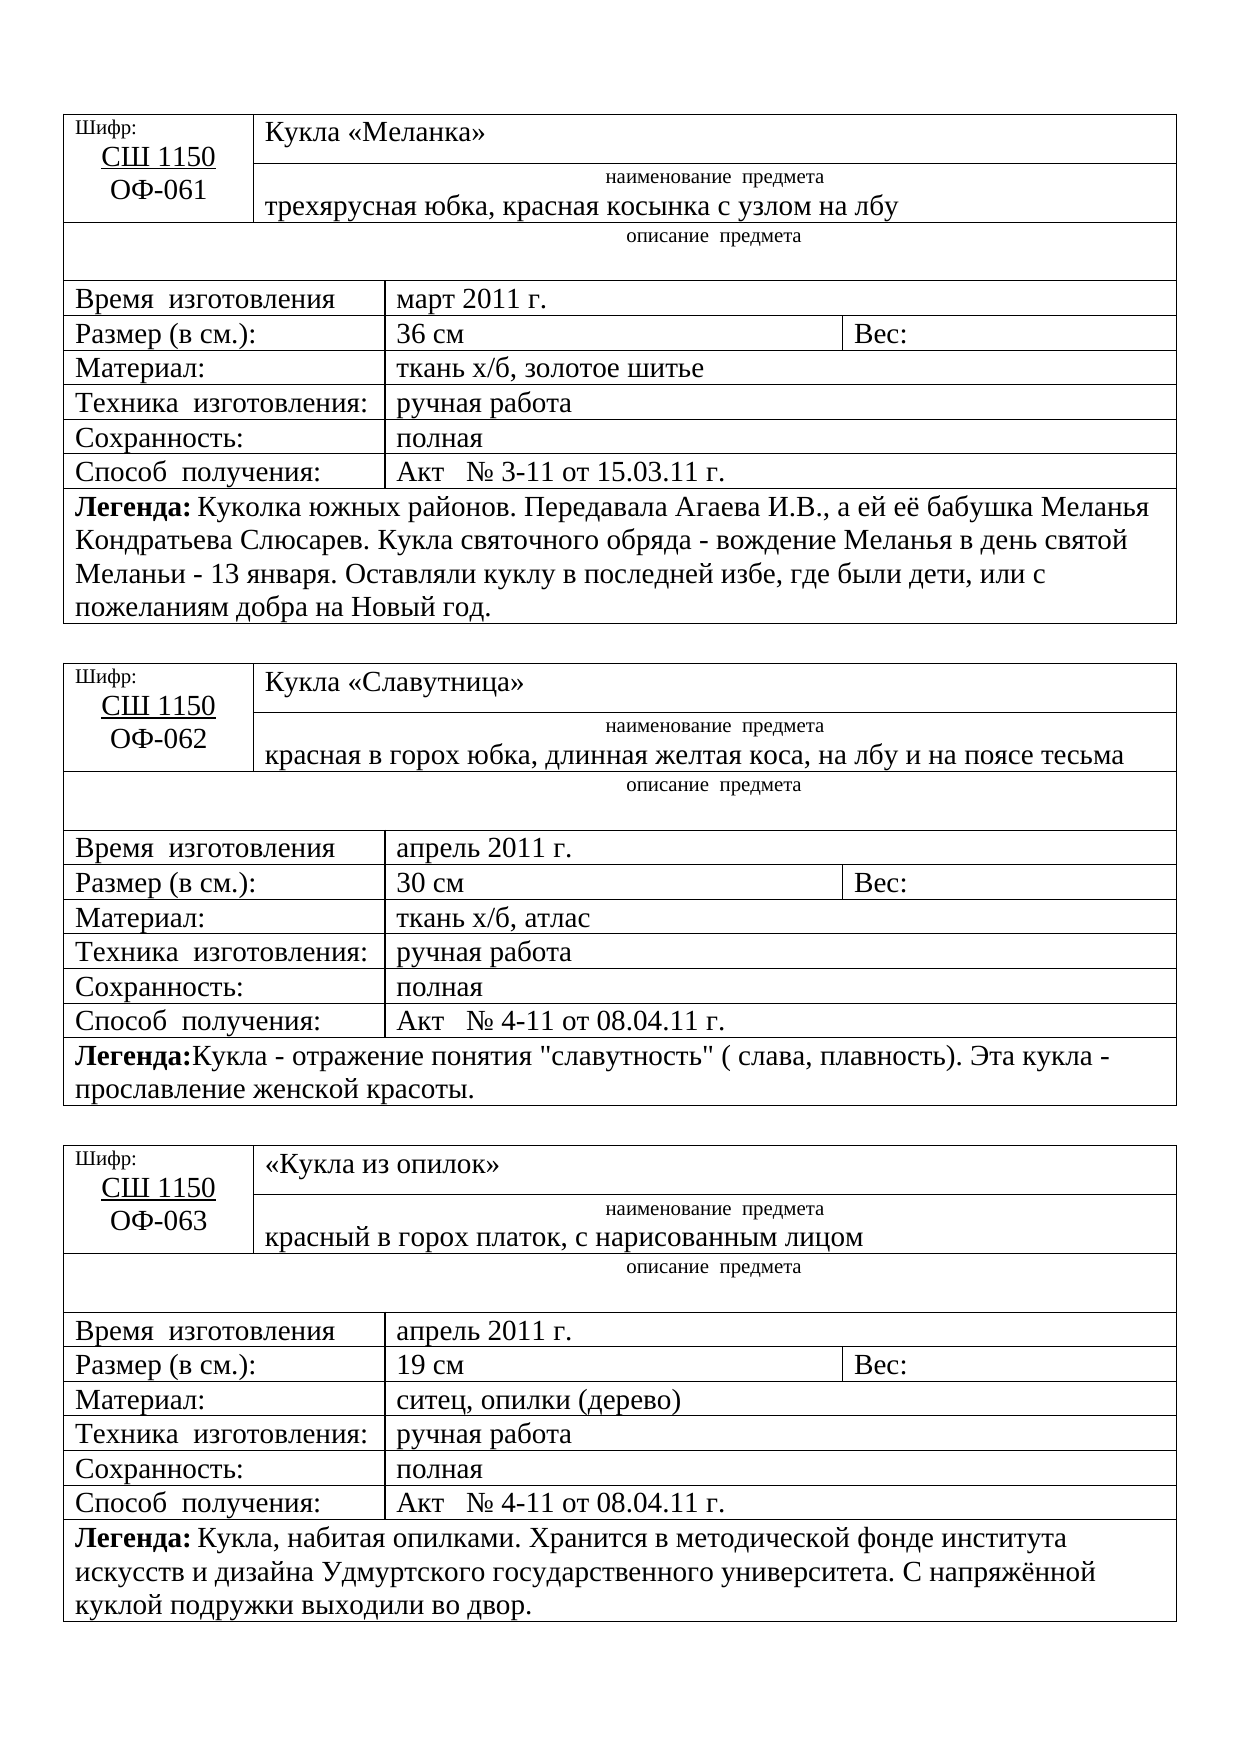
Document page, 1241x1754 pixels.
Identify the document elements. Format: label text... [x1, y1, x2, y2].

table_cell 36 см [386, 316, 842, 349]
table_cell наименование предмета красный в горох платок, с нарисованным лицом [254, 1195, 1176, 1253]
table_cell Легенда: Кукла, набитая опилками. Хранится в методической фонде института искусств и дизайна Удмуртского государственного университета. С напряжённой куклой подружки выходили во двор. [64, 1520, 1176, 1621]
table_cell Размер (в см.): [64, 1347, 384, 1381]
table_header Шифр: СШ 1150 ОФ-062 [64, 664, 253, 771]
table_cell ситец, опилки (дерево) [386, 1382, 1176, 1415]
table_cell 30 см [386, 865, 842, 899]
table_cell описание предмета [64, 772, 1176, 829]
table_cell апрель 2011 г. [386, 1313, 1176, 1346]
table_cell ткань х/б, золотое шитье [386, 351, 1176, 384]
table_header Шифр: СШ 1150 ОФ-061 [64, 115, 253, 222]
table_header Шифр: СШ 1150 ОФ-063 [64, 1146, 253, 1253]
table_cell Материал: [64, 1382, 384, 1415]
table_header Кукла «Меланка» [254, 115, 1176, 163]
table_cell апрель 2011 г. [386, 831, 1176, 864]
table_cell ручная работа [386, 1416, 1176, 1450]
table_cell Размер (в см.): [64, 865, 384, 899]
table_cell 19 см [386, 1347, 842, 1381]
table_cell Материал: [64, 900, 384, 933]
table_cell Материал: [64, 351, 384, 384]
table_cell ручная работа [386, 934, 1176, 968]
table_cell Вес: [843, 865, 1176, 899]
table_cell Способ получения: [64, 1004, 384, 1037]
table_cell Размер (в см.): [64, 316, 384, 349]
table_cell полная [386, 1451, 1176, 1484]
table_cell Техника изготовления: [64, 1416, 384, 1450]
table_cell март 2011 г. [386, 281, 1176, 315]
table_header «Кукла из опилок» [254, 1146, 1176, 1194]
table_cell Техника изготовления: [64, 934, 384, 968]
table_cell полная [386, 420, 1176, 453]
table_cell наименование предмета трехярусная юбка, красная косынка с узлом на лбу [254, 164, 1176, 222]
table_header Кукла «Славутница» [254, 664, 1176, 712]
table_cell Время изготовления [64, 281, 384, 315]
table_cell Сохранность: [64, 969, 384, 1002]
table_cell Время изготовления [64, 1313, 384, 1346]
table_cell Сохранность: [64, 420, 384, 453]
table_cell Легенда:Кукла - отражение понятия "славутность" ( слава, плавность). Эта кукла - прославление женской красоты. [64, 1038, 1176, 1105]
table_cell наименование предмета красная в горох юбка, длинная желтая коса, на лбу и на поясе тесьма [254, 713, 1176, 771]
table_cell Акт № 4-11 от 08.04.11 г. [386, 1486, 1176, 1519]
table_cell Способ получения: [64, 454, 384, 488]
table_cell полная [386, 969, 1176, 1002]
table_cell ручная работа [386, 385, 1176, 419]
table_cell описание предмета [64, 1254, 1176, 1312]
table_cell Способ получения: [64, 1486, 384, 1519]
table_cell Легенда: Куколка южных районов. Передавала Агаева И.В., а ей её бабушка Меланья Кондратьева Слюсарев. Кукла святочного обряда - вождение Меланья в день святой Меланьи - 13 января. Оставляли куклу в последней избе, где были дети, или с пожеланиям добра на Новый год. [64, 489, 1176, 623]
table_cell Сохранность: [64, 1451, 384, 1484]
table_cell Акт № 4-11 от 08.04.11 г. [386, 1004, 1176, 1037]
table_cell описание предмета [64, 223, 1176, 280]
table_cell ткань х/б, атлас [386, 900, 1176, 933]
table_cell Вес: [843, 1347, 1176, 1381]
table_cell Время изготовления [64, 831, 384, 864]
table_cell Акт № 3-11 от 15.03.11 г. [386, 454, 1176, 488]
table_cell Вес: [843, 316, 1176, 349]
table_cell Техника изготовления: [64, 385, 384, 419]
